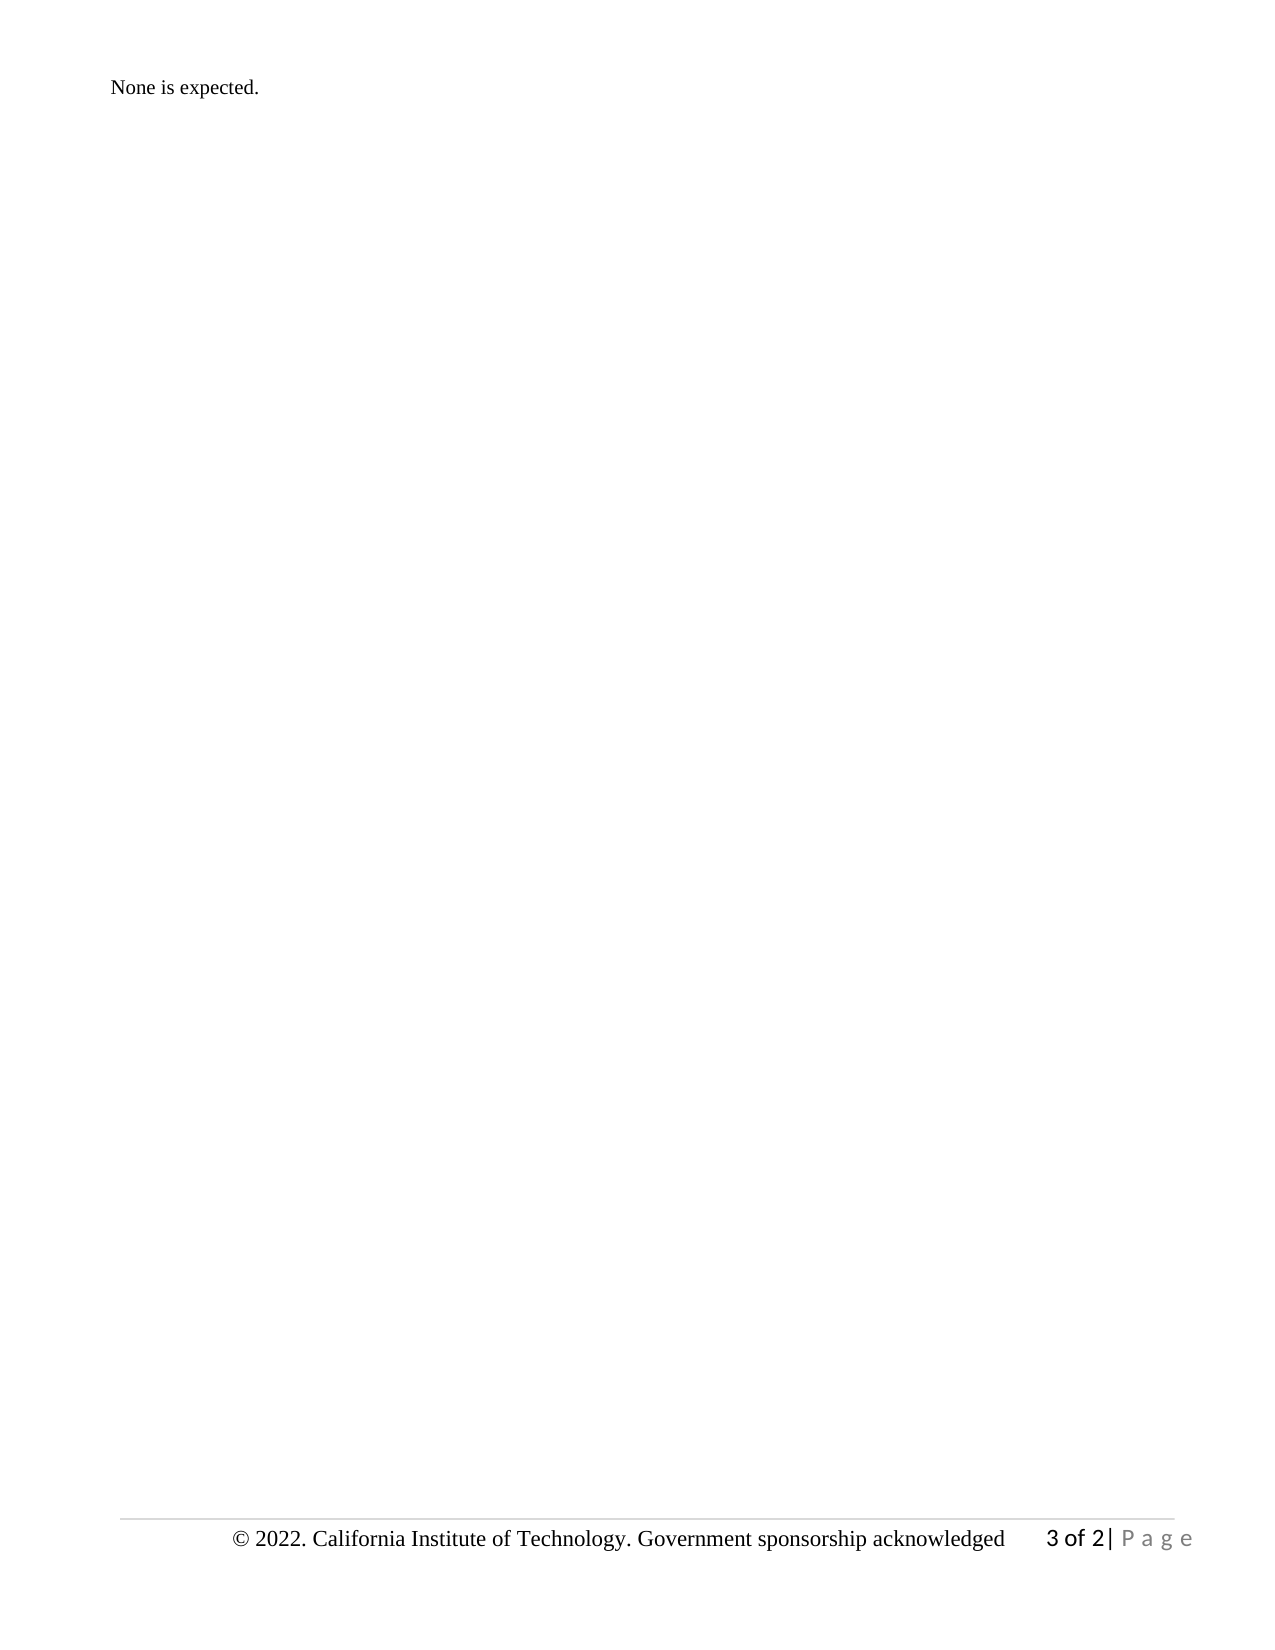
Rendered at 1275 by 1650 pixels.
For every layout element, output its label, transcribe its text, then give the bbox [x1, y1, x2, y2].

text None is expected. [110, 75, 1177, 99]
